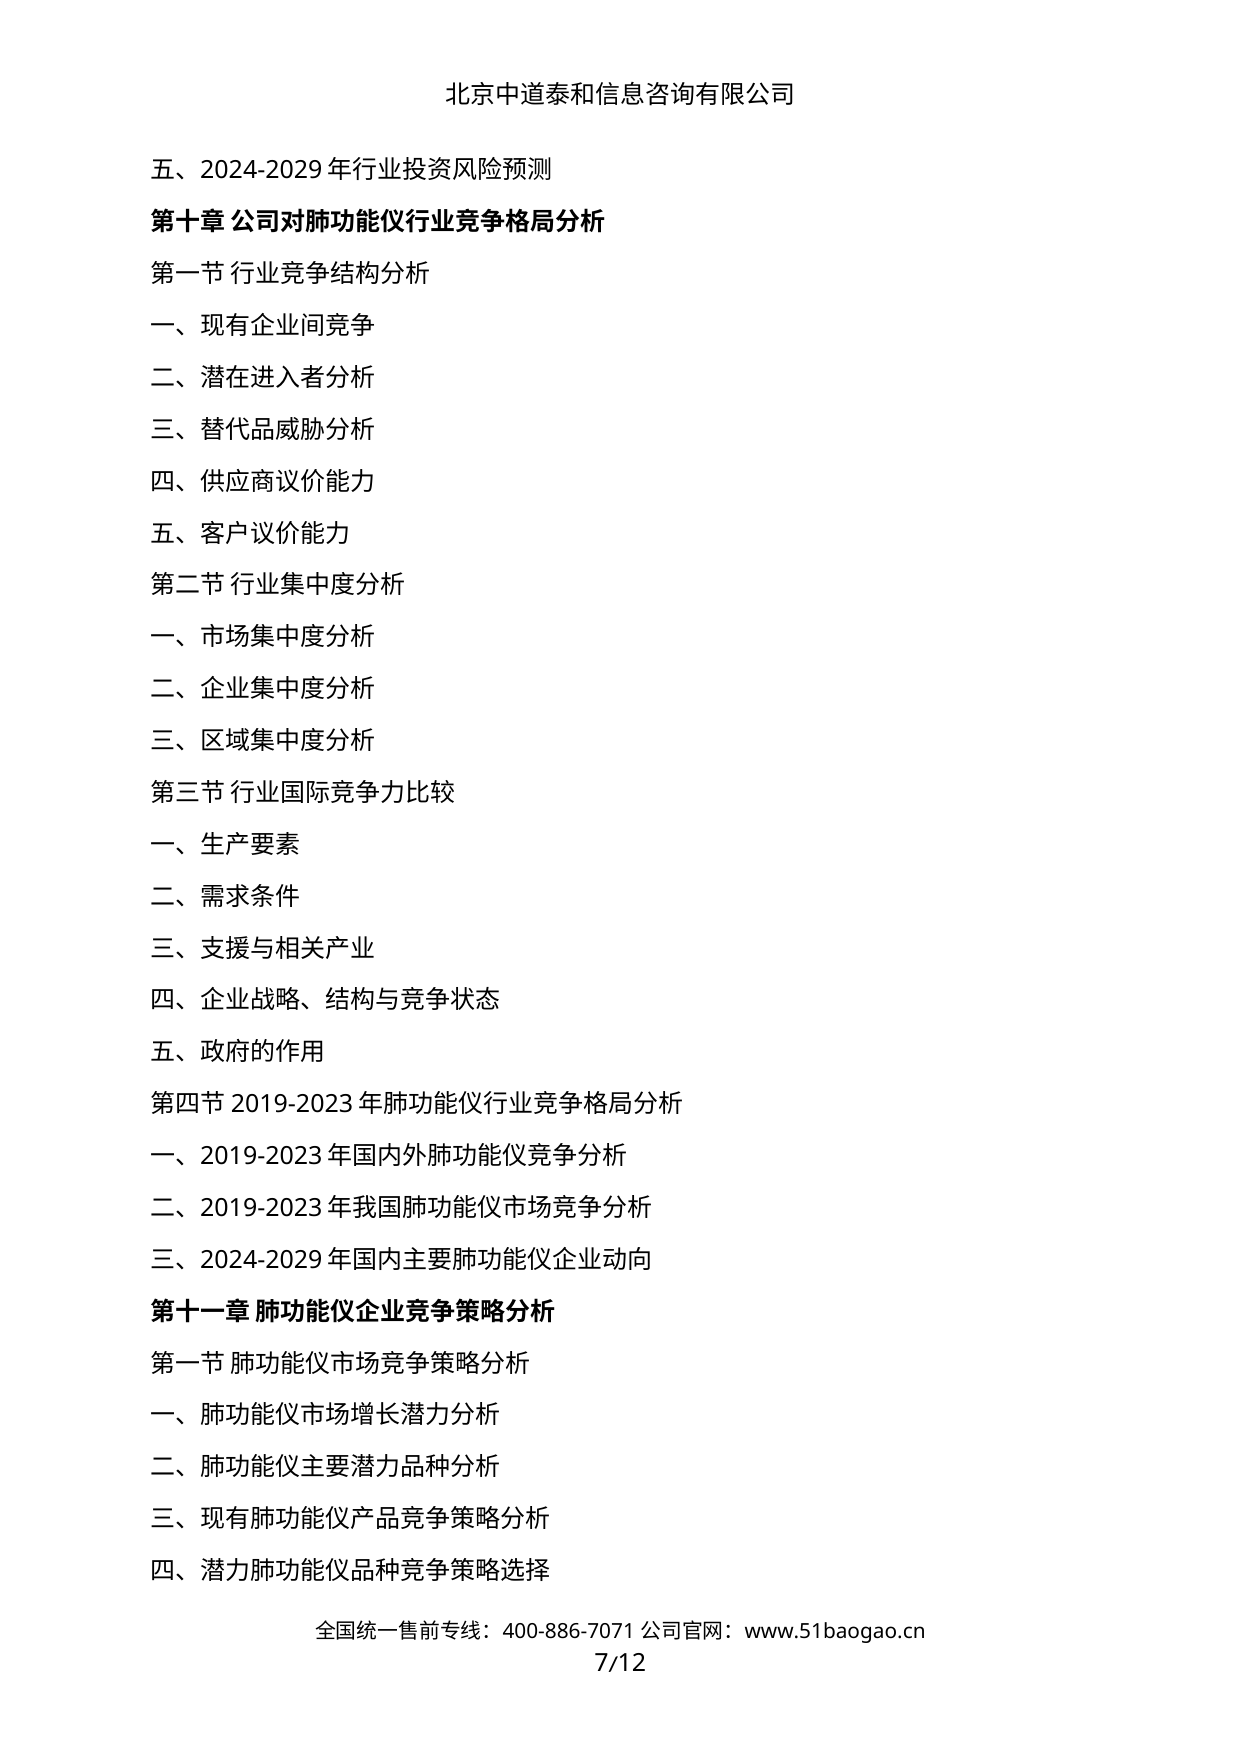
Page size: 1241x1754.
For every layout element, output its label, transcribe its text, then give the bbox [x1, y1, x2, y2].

text 第一节 行业竞争结构分析 [150, 254, 1090, 290]
text 四、企业战略、结构与竞争状态 [150, 980, 1090, 1016]
text 一、市场集中度分析 [150, 617, 1090, 653]
text 三、2024-2029年国内主要肺功能仪企业动向 [150, 1239, 1090, 1276]
text 一、肺功能仪市场增长潜力分析 [150, 1395, 1090, 1431]
text 二、企业集中度分析 [150, 669, 1090, 705]
text 二、潜在进入者分析 [150, 357, 1090, 394]
text 四、潜力肺功能仪品种竞争策略选择 [150, 1551, 1090, 1587]
text 第十章 公司对肺功能仪行业竞争格局分析 [150, 202, 1090, 238]
text 第三节 行业国际竞争力比较 [150, 772, 1090, 809]
text 五、2024-2029年行业投资风险预测 [150, 150, 1090, 186]
text 第四节 2019-2023年肺功能仪行业竞争格局分析 [150, 1084, 1090, 1120]
text 第二节 行业集中度分析 [150, 565, 1090, 601]
text 第一节 肺功能仪市场竞争策略分析 [150, 1343, 1090, 1379]
text 四、供应商议价能力 [150, 461, 1090, 497]
text 三、替代品威胁分析 [150, 409, 1090, 446]
text 二、2019-2023年我国肺功能仪市场竞争分析 [150, 1187, 1090, 1224]
text 二、肺功能仪主要潜力品种分析 [150, 1447, 1090, 1483]
text 三、现有肺功能仪产品竞争策略分析 [150, 1499, 1090, 1535]
text 五、客户议价能力 [150, 513, 1090, 549]
text 三、支援与相关产业 [150, 928, 1090, 964]
text 第十一章 肺功能仪企业竞争策略分析 [150, 1291, 1090, 1327]
text 一、生产要素 [150, 824, 1090, 861]
text 三、区域集中度分析 [150, 721, 1090, 757]
text 一、现有企业间竞争 [150, 306, 1090, 342]
text 二、需求条件 [150, 876, 1090, 912]
text 五、政府的作用 [150, 1032, 1090, 1068]
text 一、2019-2023年国内外肺功能仪竞争分析 [150, 1136, 1090, 1172]
